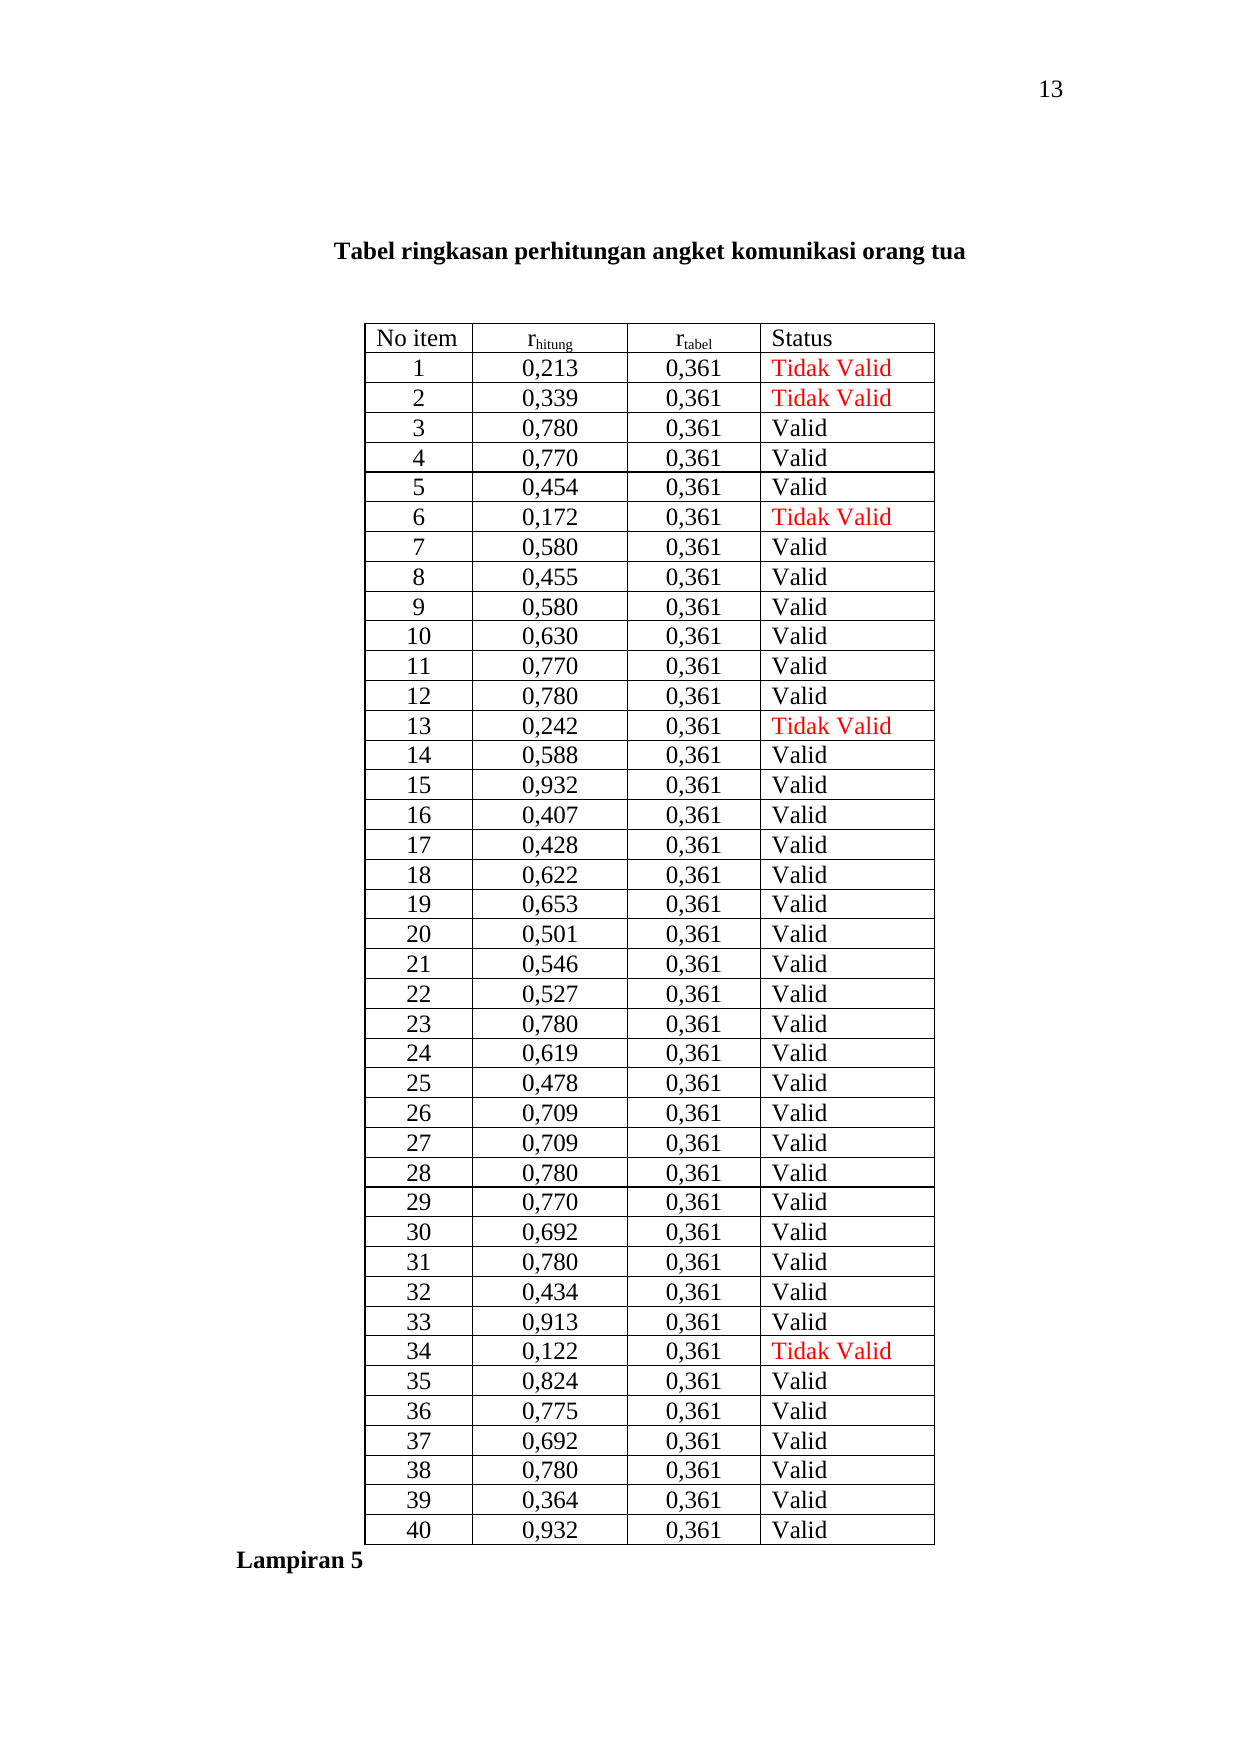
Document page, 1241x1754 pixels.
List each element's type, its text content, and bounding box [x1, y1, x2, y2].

table_cell Valid [761, 800, 934, 829]
table_cell 0,780 [473, 1009, 627, 1037]
table_cell 0,932 [473, 1515, 627, 1544]
table_cell Valid [761, 651, 934, 680]
table_cell 0,622 [473, 860, 627, 888]
table_cell 0,913 [473, 1307, 627, 1335]
table_cell Valid [761, 1485, 934, 1514]
table_cell 0,780 [473, 681, 627, 710]
table_cell 0,122 [473, 1336, 627, 1365]
table_cell Valid [761, 621, 934, 650]
table_cell 0,361 [628, 1277, 760, 1306]
table_cell Tidak Valid [761, 502, 934, 531]
table_cell 0,546 [473, 949, 627, 978]
table_cell 0,361 [628, 1217, 760, 1246]
text Tabel ringkasan perhitungan angket komunikasi orang tua [236, 236, 1063, 265]
table_cell 0,361 [628, 473, 760, 501]
table_cell 0,709 [473, 1098, 627, 1127]
table_cell 0,361 [628, 562, 760, 591]
table_cell Valid [761, 473, 934, 501]
table_cell 0,361 [628, 741, 760, 769]
table_cell Valid [761, 830, 934, 859]
table_cell 0,361 [628, 353, 760, 382]
table_cell 20 [366, 919, 472, 948]
table_cell 0,780 [473, 1247, 627, 1276]
table_cell Valid [761, 919, 934, 948]
table_cell 15 [366, 770, 472, 799]
table_cell 0,932 [473, 770, 627, 799]
table_cell 39 [366, 1485, 472, 1514]
table_cell 14 [366, 741, 472, 769]
table_cell 0,824 [473, 1366, 627, 1395]
table_cell 5 [366, 473, 472, 501]
table_cell 38 [366, 1456, 472, 1484]
table_cell 0,361 [628, 979, 760, 1008]
table_cell Valid [761, 741, 934, 769]
table_cell 29 [366, 1188, 472, 1216]
table_cell 0,361 [628, 532, 760, 561]
table_cell 0,361 [628, 1366, 760, 1395]
text Lampiran 5 [236, 1545, 1063, 1574]
table_cell 0,361 [628, 800, 760, 829]
table_cell 0,361 [628, 1307, 760, 1335]
table_cell 28 [366, 1158, 472, 1186]
table_cell 8 [366, 562, 472, 591]
table_cell 18 [366, 860, 472, 888]
table_cell 0,361 [628, 1009, 760, 1037]
table_cell Tidak Valid [761, 1336, 934, 1365]
table_cell 0,407 [473, 800, 627, 829]
table_cell 0,588 [473, 741, 627, 769]
table_cell 4 [366, 443, 472, 471]
table_cell Valid [761, 1396, 934, 1425]
table_cell 0,172 [473, 502, 627, 531]
table_cell Valid [761, 1068, 934, 1097]
table_cell 26 [366, 1098, 472, 1127]
table_cell 0,361 [628, 1396, 760, 1425]
table_cell Tidak Valid [761, 711, 934, 739]
table_cell 0,361 [628, 830, 760, 859]
table_cell 3 [366, 413, 472, 442]
table_cell 0,580 [473, 592, 627, 620]
table_cell 16 [366, 800, 472, 829]
table_cell 35 [366, 1366, 472, 1395]
table_cell 0,619 [473, 1039, 627, 1067]
table_cell 0,361 [628, 1188, 760, 1216]
table_cell Valid [761, 1039, 934, 1067]
table_cell 22 [366, 979, 472, 1008]
table_cell 11 [366, 651, 472, 680]
table_cell Valid [761, 770, 934, 799]
table_cell 0,361 [628, 1247, 760, 1276]
table_cell 0,428 [473, 830, 627, 859]
table_cell 27 [366, 1128, 472, 1157]
table_cell 0,434 [473, 1277, 627, 1306]
table_cell 0,770 [473, 1188, 627, 1216]
table_cell 0,455 [473, 562, 627, 591]
table_cell Valid [761, 1247, 934, 1276]
table_cell 33 [366, 1307, 472, 1335]
table_cell 0,780 [473, 413, 627, 442]
table_cell 0,361 [628, 1485, 760, 1514]
table_cell 7 [366, 532, 472, 561]
table_cell Tidak Valid [761, 383, 934, 412]
table_cell Valid [761, 592, 934, 620]
table_cell Valid [761, 1515, 934, 1544]
table_cell Valid [761, 562, 934, 591]
table_cell 0,770 [473, 651, 627, 680]
table_cell 0,630 [473, 621, 627, 650]
table_cell 40 [366, 1515, 472, 1544]
table_header rtabel [628, 324, 760, 352]
table_cell 0,527 [473, 979, 627, 1008]
table_cell 0,454 [473, 473, 627, 501]
table_cell Valid [761, 860, 934, 888]
table_cell 0,692 [473, 1217, 627, 1246]
table_cell 0,361 [628, 1456, 760, 1484]
table_cell 0,775 [473, 1396, 627, 1425]
table_cell 2 [366, 383, 472, 412]
table_cell 0,361 [628, 1158, 760, 1186]
table_cell 0,361 [628, 413, 760, 442]
table_cell 0,339 [473, 383, 627, 412]
table_cell Valid [761, 1456, 934, 1484]
table_header Status [761, 324, 934, 352]
table_cell 0,770 [473, 443, 627, 471]
table_cell Valid [761, 1158, 934, 1186]
table_cell 0,361 [628, 1128, 760, 1157]
table_cell Valid [761, 949, 934, 978]
table_cell 23 [366, 1009, 472, 1037]
table_cell 0,361 [628, 681, 760, 710]
table_cell 0,780 [473, 1158, 627, 1186]
table_cell 0,580 [473, 532, 627, 561]
table_cell 0,361 [628, 919, 760, 948]
table_cell Valid [761, 1307, 934, 1335]
table_cell 0,361 [628, 443, 760, 471]
table_cell 32 [366, 1277, 472, 1306]
table_cell 0,361 [628, 621, 760, 650]
table_cell 10 [366, 621, 472, 650]
table_cell Valid [761, 1009, 934, 1037]
table_cell 0,361 [628, 890, 760, 918]
table_cell 34 [366, 1336, 472, 1365]
table_cell Valid [761, 443, 934, 471]
table_cell 0,213 [473, 353, 627, 382]
table_cell 0,361 [628, 711, 760, 739]
table_cell Valid [761, 979, 934, 1008]
table_cell 0,361 [628, 1515, 760, 1544]
table_cell 0,364 [473, 1485, 627, 1514]
table_cell 24 [366, 1039, 472, 1067]
table_cell 0,361 [628, 1039, 760, 1067]
table_cell Valid [761, 1426, 934, 1454]
table_cell 0,361 [628, 1068, 760, 1097]
table_cell 0,361 [628, 860, 760, 888]
table_cell Valid [761, 890, 934, 918]
table_cell 0,709 [473, 1128, 627, 1157]
table_cell 0,692 [473, 1426, 627, 1454]
table_header No item [366, 324, 472, 352]
table_cell Valid [761, 532, 934, 561]
table_cell 17 [366, 830, 472, 859]
table_cell Valid [761, 413, 934, 442]
table_cell 0,361 [628, 770, 760, 799]
table_cell Valid [761, 1098, 934, 1127]
table_cell 0,361 [628, 651, 760, 680]
table_cell Tidak Valid [761, 353, 934, 382]
table_cell 36 [366, 1396, 472, 1425]
table_cell 0,361 [628, 502, 760, 531]
table_cell Valid [761, 1128, 934, 1157]
table_cell 30 [366, 1217, 472, 1246]
table_cell 31 [366, 1247, 472, 1276]
table_cell 21 [366, 949, 472, 978]
table_cell 37 [366, 1426, 472, 1454]
table_cell 9 [366, 592, 472, 620]
table_cell 12 [366, 681, 472, 710]
table_cell 0,478 [473, 1068, 627, 1097]
table_cell 25 [366, 1068, 472, 1097]
table_cell 0,780 [473, 1456, 627, 1484]
table_cell Valid [761, 1366, 934, 1395]
table_cell 0,361 [628, 592, 760, 620]
table_cell 1 [366, 353, 472, 382]
table_cell Valid [761, 681, 934, 710]
table_cell 0,361 [628, 1426, 760, 1454]
table_header rhitung [473, 324, 627, 352]
table_cell 0,361 [628, 1098, 760, 1127]
table_cell 0,653 [473, 890, 627, 918]
table_cell Valid [761, 1188, 934, 1216]
table_cell 0,361 [628, 949, 760, 978]
table_cell 0,501 [473, 919, 627, 948]
table_cell Valid [761, 1217, 934, 1246]
table_cell 0,361 [628, 1336, 760, 1365]
table_cell 19 [366, 890, 472, 918]
table_cell 0,361 [628, 383, 760, 412]
table_cell 0,242 [473, 711, 627, 739]
table_cell 6 [366, 502, 472, 531]
table_cell 13 [366, 711, 472, 739]
table_cell Valid [761, 1277, 934, 1306]
